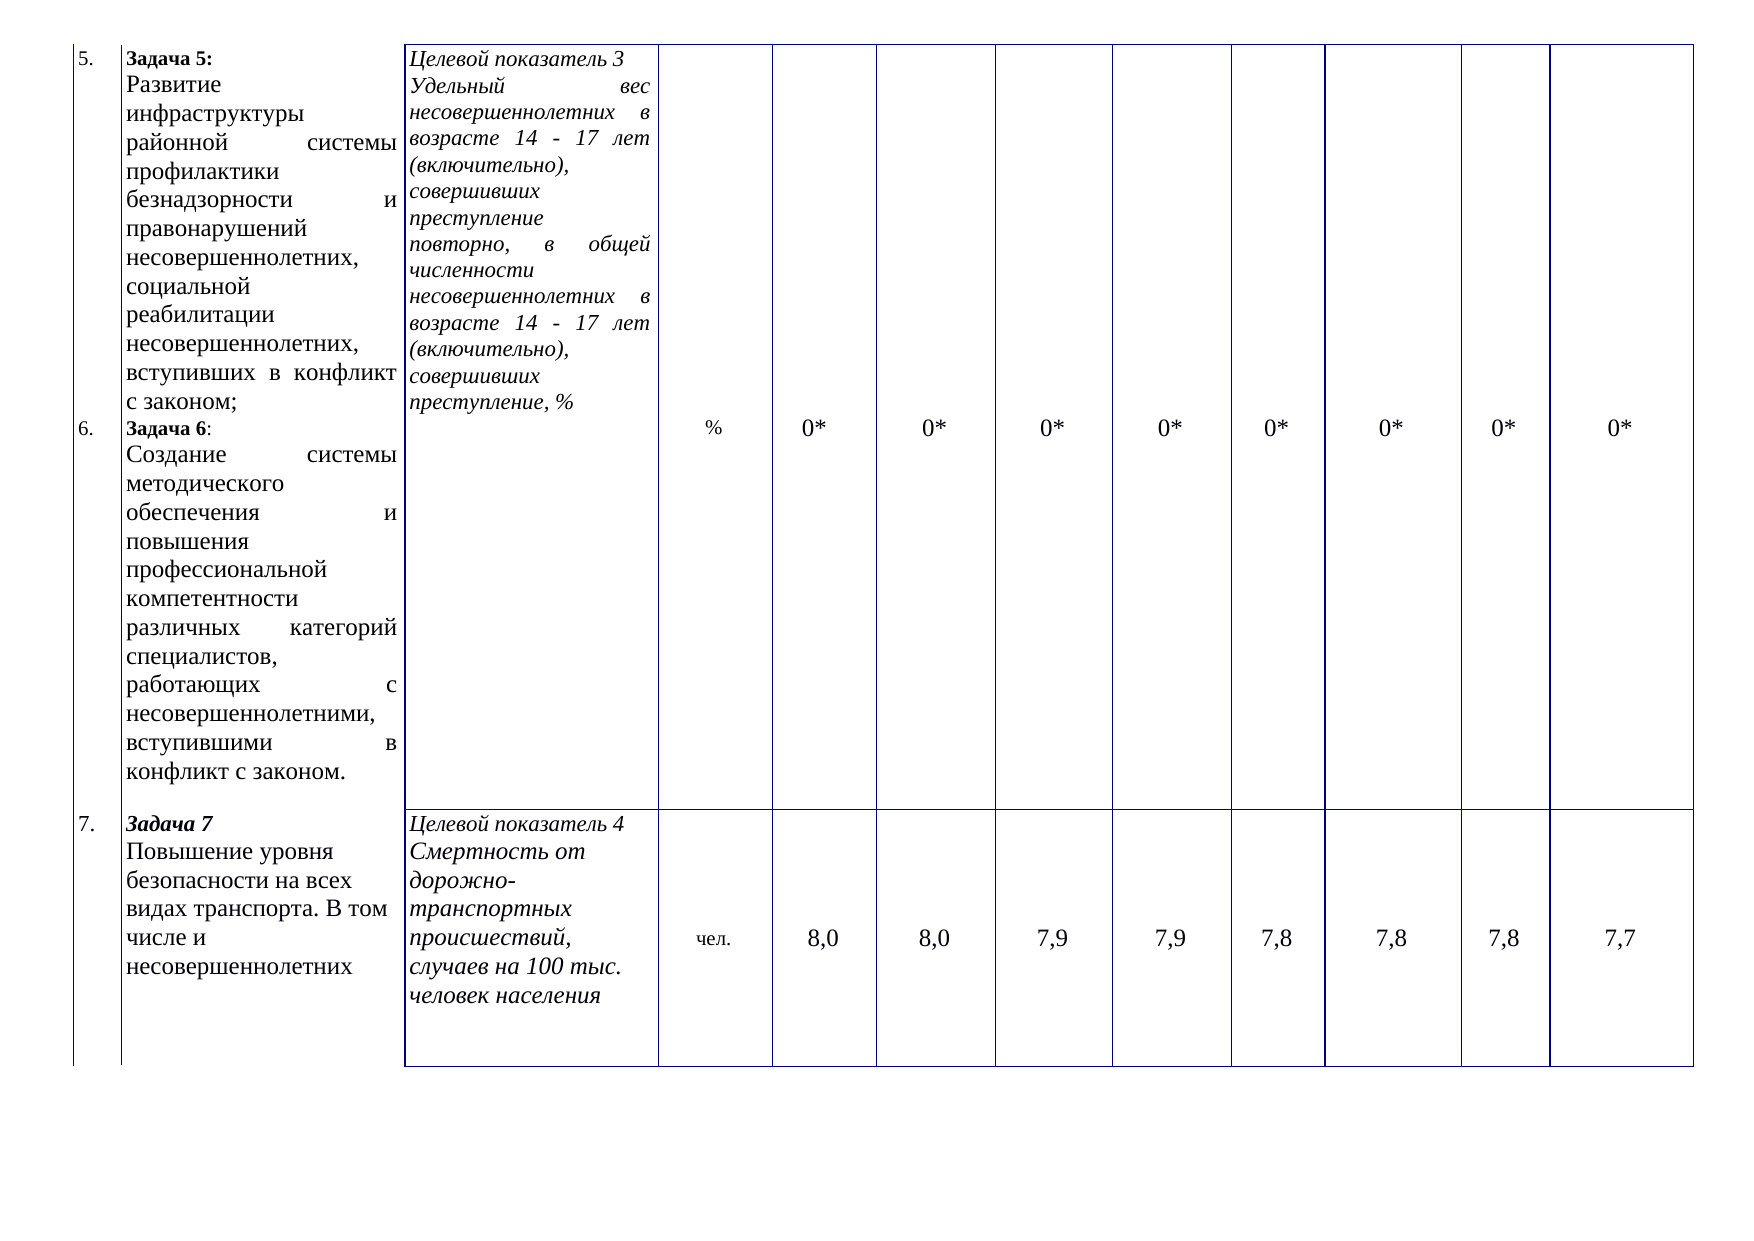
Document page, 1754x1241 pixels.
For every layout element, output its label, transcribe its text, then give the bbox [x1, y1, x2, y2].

table_cell 7,9 [996, 810, 1112, 1066]
table_cell 5. [74, 44, 122, 414]
table_cell 0* [1113, 45, 1231, 809]
table_cell Задача 5: Развитие инфраструктуры районной системы профилактики безнадзорности и правонарушений несовершеннолетних, социальной реабилитации несовершеннолетних, вступивших в конфликт с законом; [122, 44, 404, 414]
table_cell 7,7 [1551, 810, 1693, 1066]
table_cell 0* [773, 45, 876, 809]
table_cell 6. [74, 415, 121, 809]
table_cell 0* [996, 45, 1112, 809]
table_cell 8,0 [877, 810, 995, 1066]
table_cell 7,8 [1462, 810, 1549, 1066]
table_cell чел. [659, 810, 772, 1066]
table_cell % [659, 45, 772, 809]
table_cell 8,0 [773, 810, 876, 1066]
table_cell 0* [1551, 45, 1693, 809]
table_cell 0* [1462, 45, 1549, 809]
table_cell 7,8 [1232, 810, 1324, 1066]
table_cell Задача 7 Повышение уровня безопасности на всех видах транспорта. В том числе и несовершеннолетних [122, 809, 404, 1066]
table_cell Целевой показатель 3 Удельный вес несовершеннолетних в возрасте 14 - 17 лет (включительно), совершивших преступление повторно, в общей численности несовершеннолетних в возрасте 14 - 17 лет (включительно), совершивших преступление, % [406, 45, 658, 809]
table_cell 0* [877, 45, 995, 809]
table_cell 7,9 [1113, 810, 1231, 1066]
table_cell 7. [74, 809, 122, 1066]
table_cell Целевой показатель 4 Смертность от дорожно-транспортных происшествий, случаев на 100 тыс. человек населения [406, 810, 658, 1066]
table_cell Задача 6: Создание системы методического обеспечения и повышения профессиональной компетентности различных категорий специалистов, работающих с несовершеннолетними, вступившими в конфликт с законом. [122, 415, 404, 809]
table_cell 0* [1326, 45, 1461, 809]
table_cell 0* [1232, 45, 1324, 809]
table_cell 7,8 [1326, 810, 1461, 1066]
